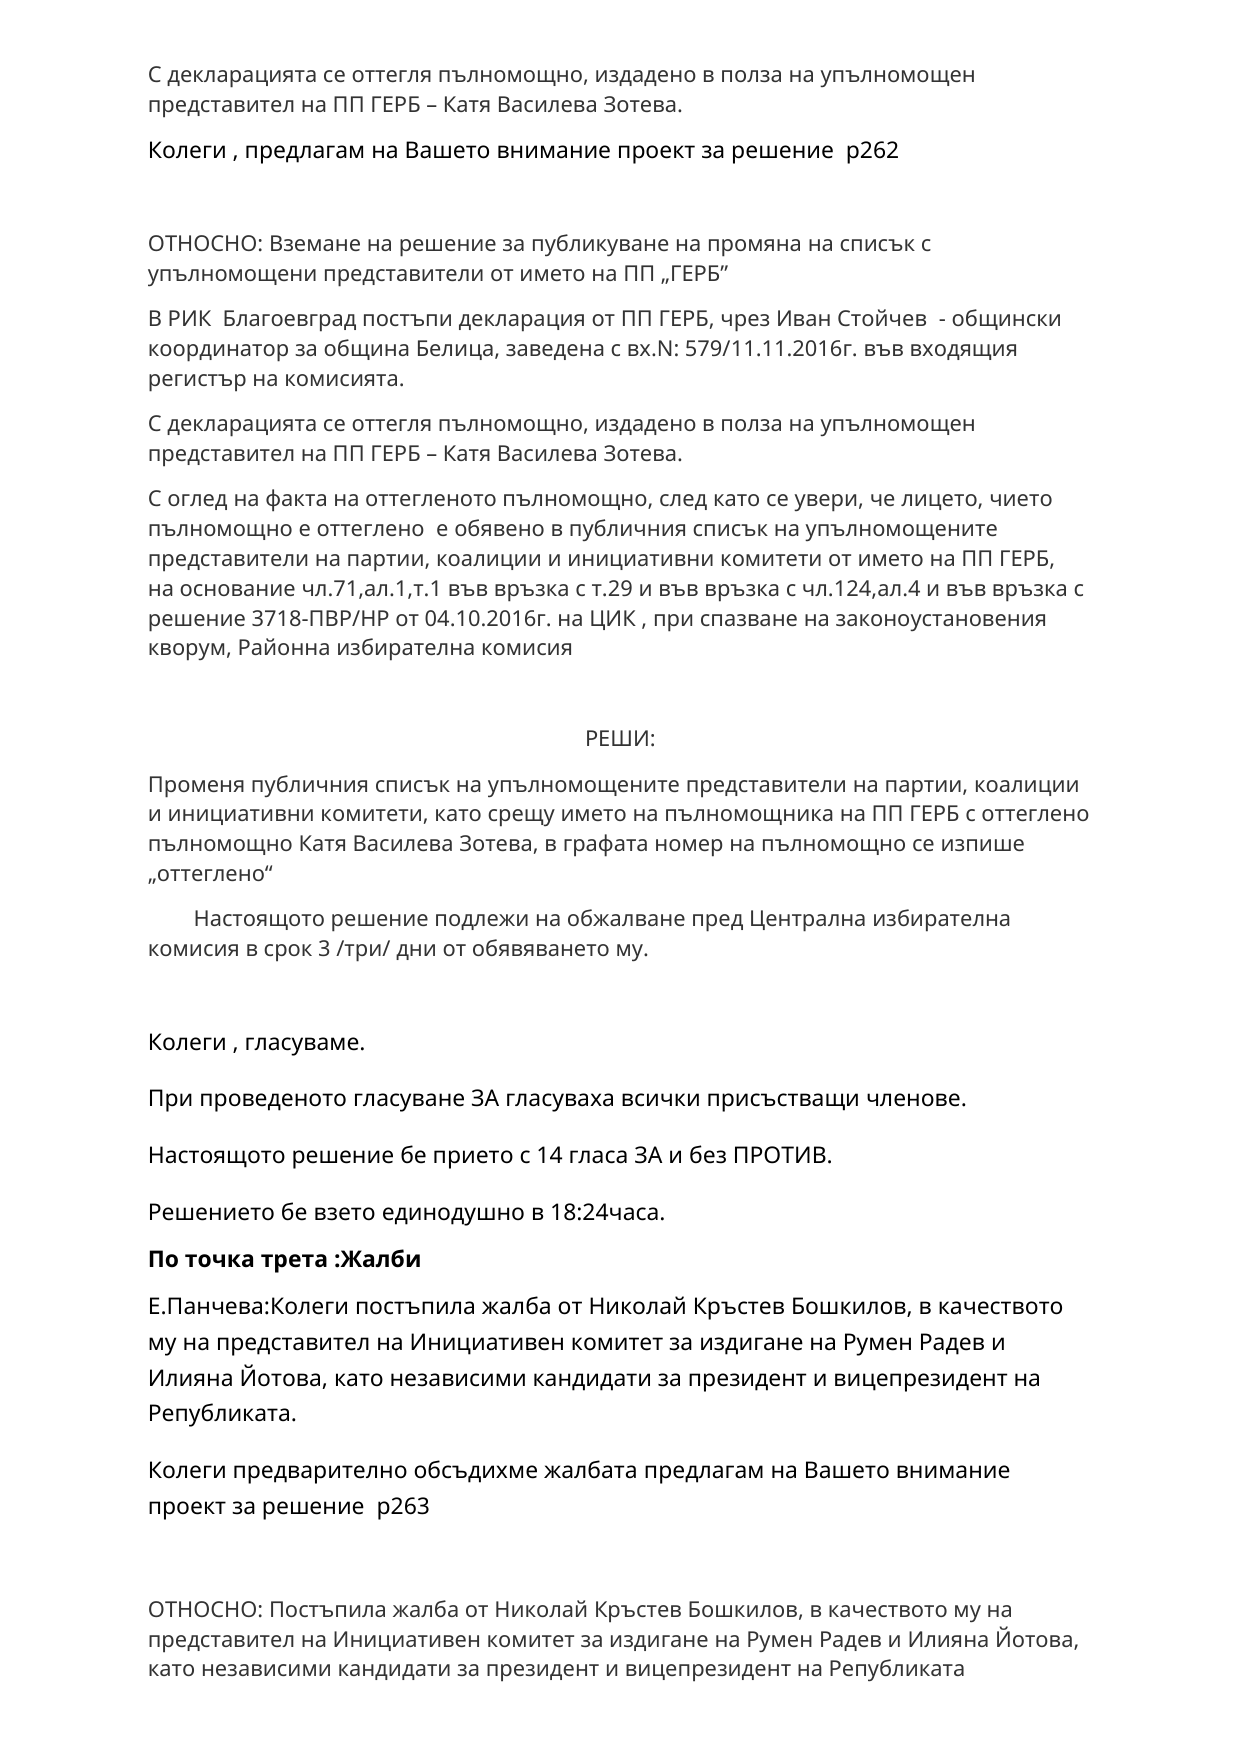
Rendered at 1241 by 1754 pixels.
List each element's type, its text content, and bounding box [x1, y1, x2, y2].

text С декларацията се оттегля пълномощно, издадено в полза на упълномощен представител на ПП ГЕРБ – Катя Василева Зотева. [148, 408, 1093, 468]
text Колеги , гласуваме. [148, 1026, 1093, 1057]
text Решението бе взето единодушно в 18:24часа. [148, 1196, 1093, 1227]
text ОТНОСНО: Вземане на решение за публикуване на промяна на списък с упълномощени представители от името на ПП „ГЕРБ” [148, 228, 1093, 288]
text В РИК Благоевград постъпи декларация от ПП ГЕРБ, чрез Иван Стойчев - общински координатор за община Белица, заведена с вх.N: 579/11.11.2016г. във входящия регистър на комисията. [148, 303, 1093, 393]
text Настоящото решение подлежи на обжалване пред Централна избирателна комисия в срок 3 /три/ дни от обявяването му. [148, 903, 1093, 963]
text С декларацията се оттегля пълномощно, издадено в полза на упълномощен представител на ПП ГЕРБ – Катя Василева Зотева. [148, 59, 1093, 119]
text ОТНОСНО: Постъпила жалба от Николай Кръстев Бошкилов, в качеството му на представител на Инициативен комитет за издигане на Румен Радев и Илияна Йотова, като независими кандидати за президент и вицепрезидент на Републиката [148, 1594, 1093, 1683]
text Променя публичния списък на упълномощените представители на партии, коалиции и инициативни комитети, като срещу името на пълномощника на ПП ГЕРБ с оттеглено пълномощно Катя Василева Зотева, в графата номер на пълномощно се изпише „оттеглено“ [148, 769, 1093, 888]
text РЕШИ: [148, 723, 1093, 753]
text С оглед на факта на оттегленото пълномощно, след като се увери, че лицето, чието пълномощно е оттеглено е обявено в публичния списък на упълномощените представители на партии, коалиции и инициативни комитети от името на ПП ГЕРБ, на основание чл.71,ал.1,т.1 във връзка с т.29 и във връзка с чл.124,ал.4 и във връзка с решение 3718-ПВР/НР от 04.10.2016г. на ЦИК , при спазване на законоустановения кворум, Районна избирателна комисия [148, 483, 1093, 662]
text Колеги , предлагам на Вашето внимание проект за решение р262 [148, 134, 1093, 166]
text Настоящото решение бе прието с 14 гласа ЗА и без ПРОТИВ. [148, 1139, 1093, 1170]
text По точка трета :Жалби [148, 1243, 1093, 1274]
text При проведеното гласуване ЗА гласуваха всички присъстващи членове. [148, 1082, 1093, 1113]
text Колеги предварително обсъдихме жалбата предлагам на Вашето внимание проект за решение р263 [148, 1454, 1093, 1521]
text Е.Панчева:Колеги постъпила жалба от Николай Кръстев Бошкилов, в качеството му на представител на Инициативен комитет за издигане на Румен Радев и Илияна Йотова, като независими кандидати за президент и вицепрезидент на Републиката. [148, 1289, 1093, 1429]
